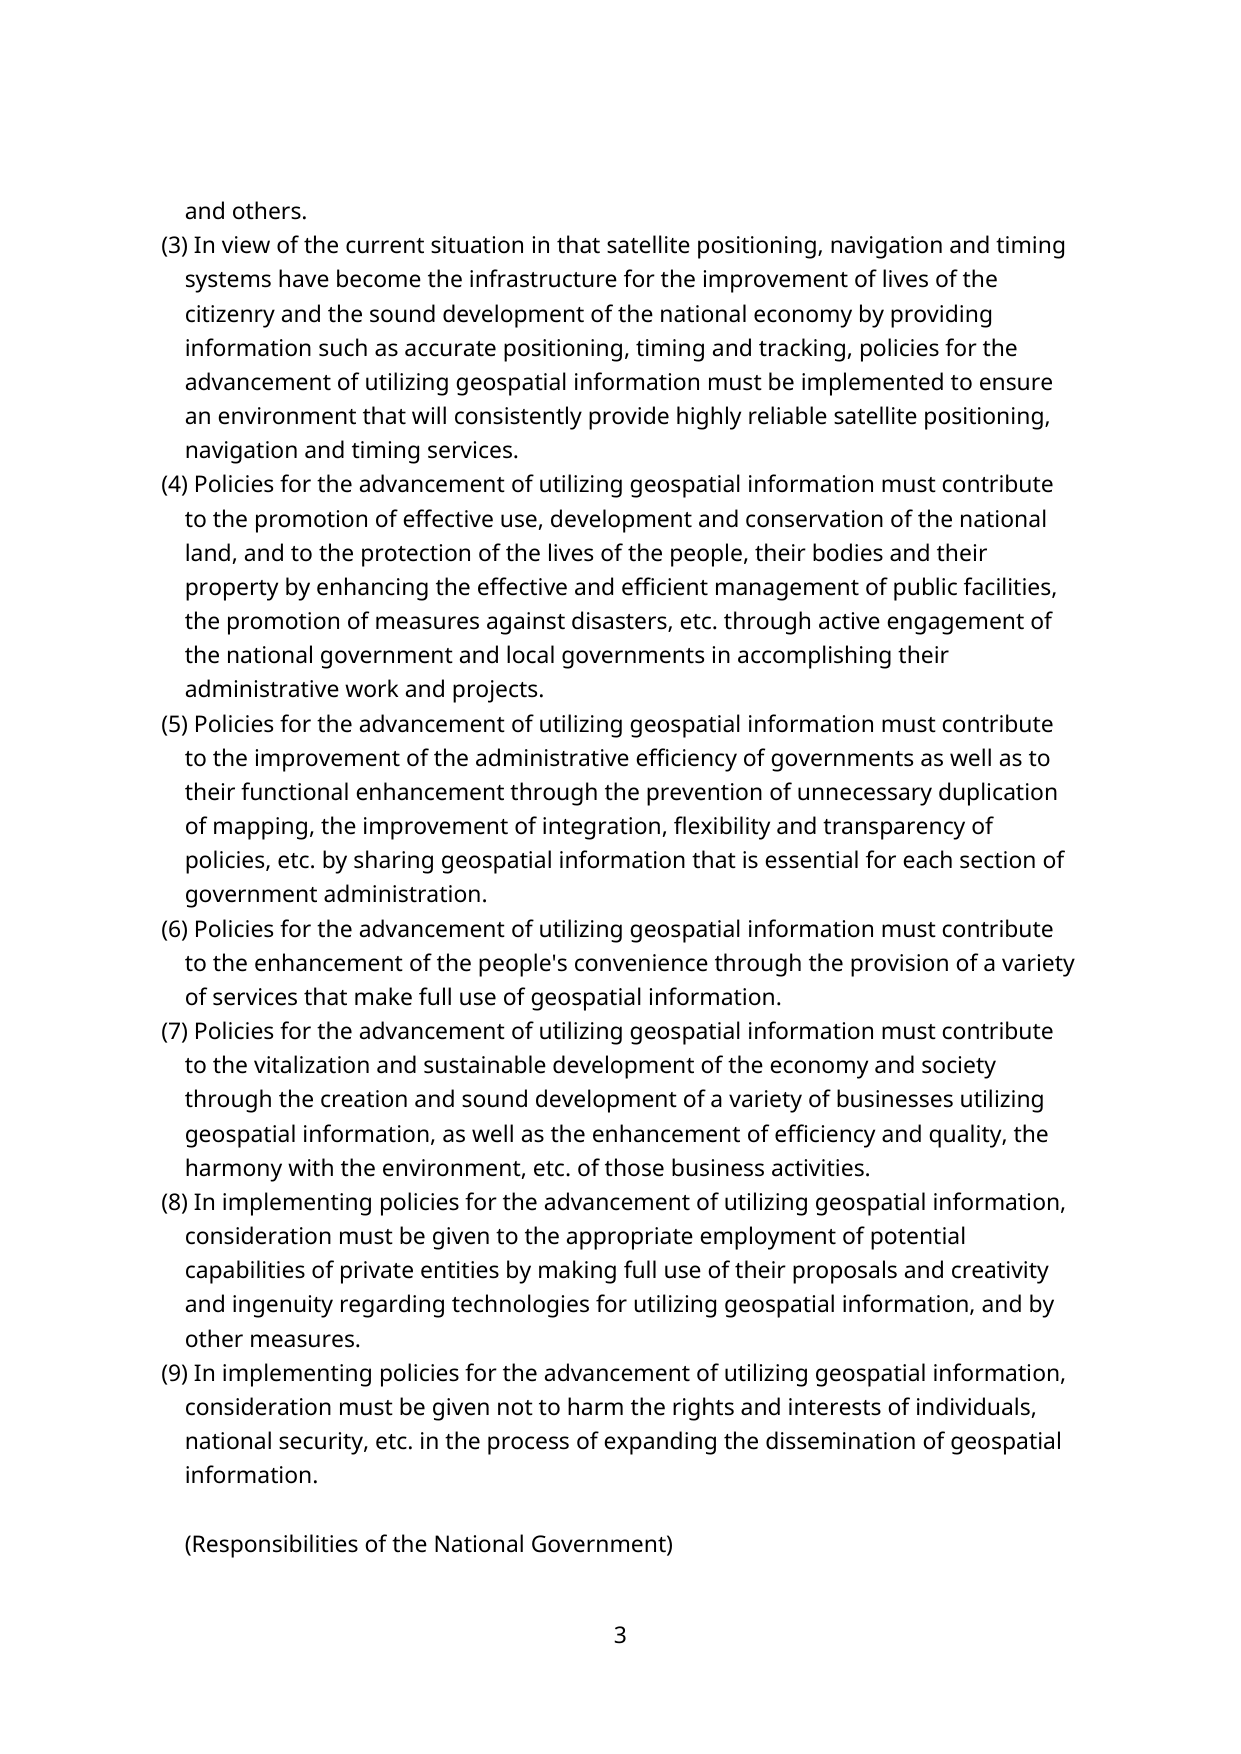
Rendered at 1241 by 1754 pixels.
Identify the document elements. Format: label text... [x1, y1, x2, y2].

text (6) Policies for the advancement of utilizing geospatial information must contribute to the enhancement of the people's convenience through the provision of a variety of services that make full use of geospatial information. [161, 911, 1079, 1014]
text (4) Policies for the advancement of utilizing geospatial information must contribute to the promotion of effective use, development and conservation of the national land, and to the protection of the lives of the people, their bodies and their property by enhancing the effective and efficient management of public facilities, the promotion of measures against disasters, etc. through active engagement of the national government and local governments in accomplishing their administrative work and projects. [161, 467, 1079, 706]
text (8) In implementing policies for the advancement of utilizing geospatial information, consideration must be given to the appropriate employment of potential capabilities of private entities by making full use of their proposals and creativity and ingenuity regarding technologies for utilizing geospatial information, and by other measures. [161, 1184, 1079, 1355]
text (7) Policies for the advancement of utilizing geospatial information must contribute to the vitalization and sustainable development of the economy and society through the creation and sound development of a variety of businesses utilizing geospatial information, as well as the enhancement of efficiency and quality, the harmony with the environment, etc. of those business activities. [161, 1014, 1079, 1184]
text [161, 194, 1079, 228]
text (Responsibilities of the National Government) [184, 1526, 1079, 1560]
text (3) In view of the current situation in that satellite positioning, navigation and timing systems have become the infrastructure for the improvement of lives of the citizenry and the sound development of the national economy by providing information such as accurate positioning, timing and tracking, policies for the advancement of utilizing geospatial information must be implemented to ensure an environment that will consistently provide highly reliable satellite positioning, navigation and timing services. [161, 228, 1079, 467]
text (9) In implementing policies for the advancement of utilizing geospatial information, consideration must be given not to harm the rights and interests of individuals, national security, etc. in the process of expanding the dissemination of geospatial information. [161, 1355, 1079, 1492]
text (5) Policies for the advancement of utilizing geospatial information must contribute to the improvement of the administrative efficiency of governments as well as to their functional enhancement through the prevention of unnecessary duplication of mapping, the improvement of integration, flexibility and transparency of policies, etc. by sharing geospatial information that is essential for each section of government administration. [161, 706, 1079, 911]
